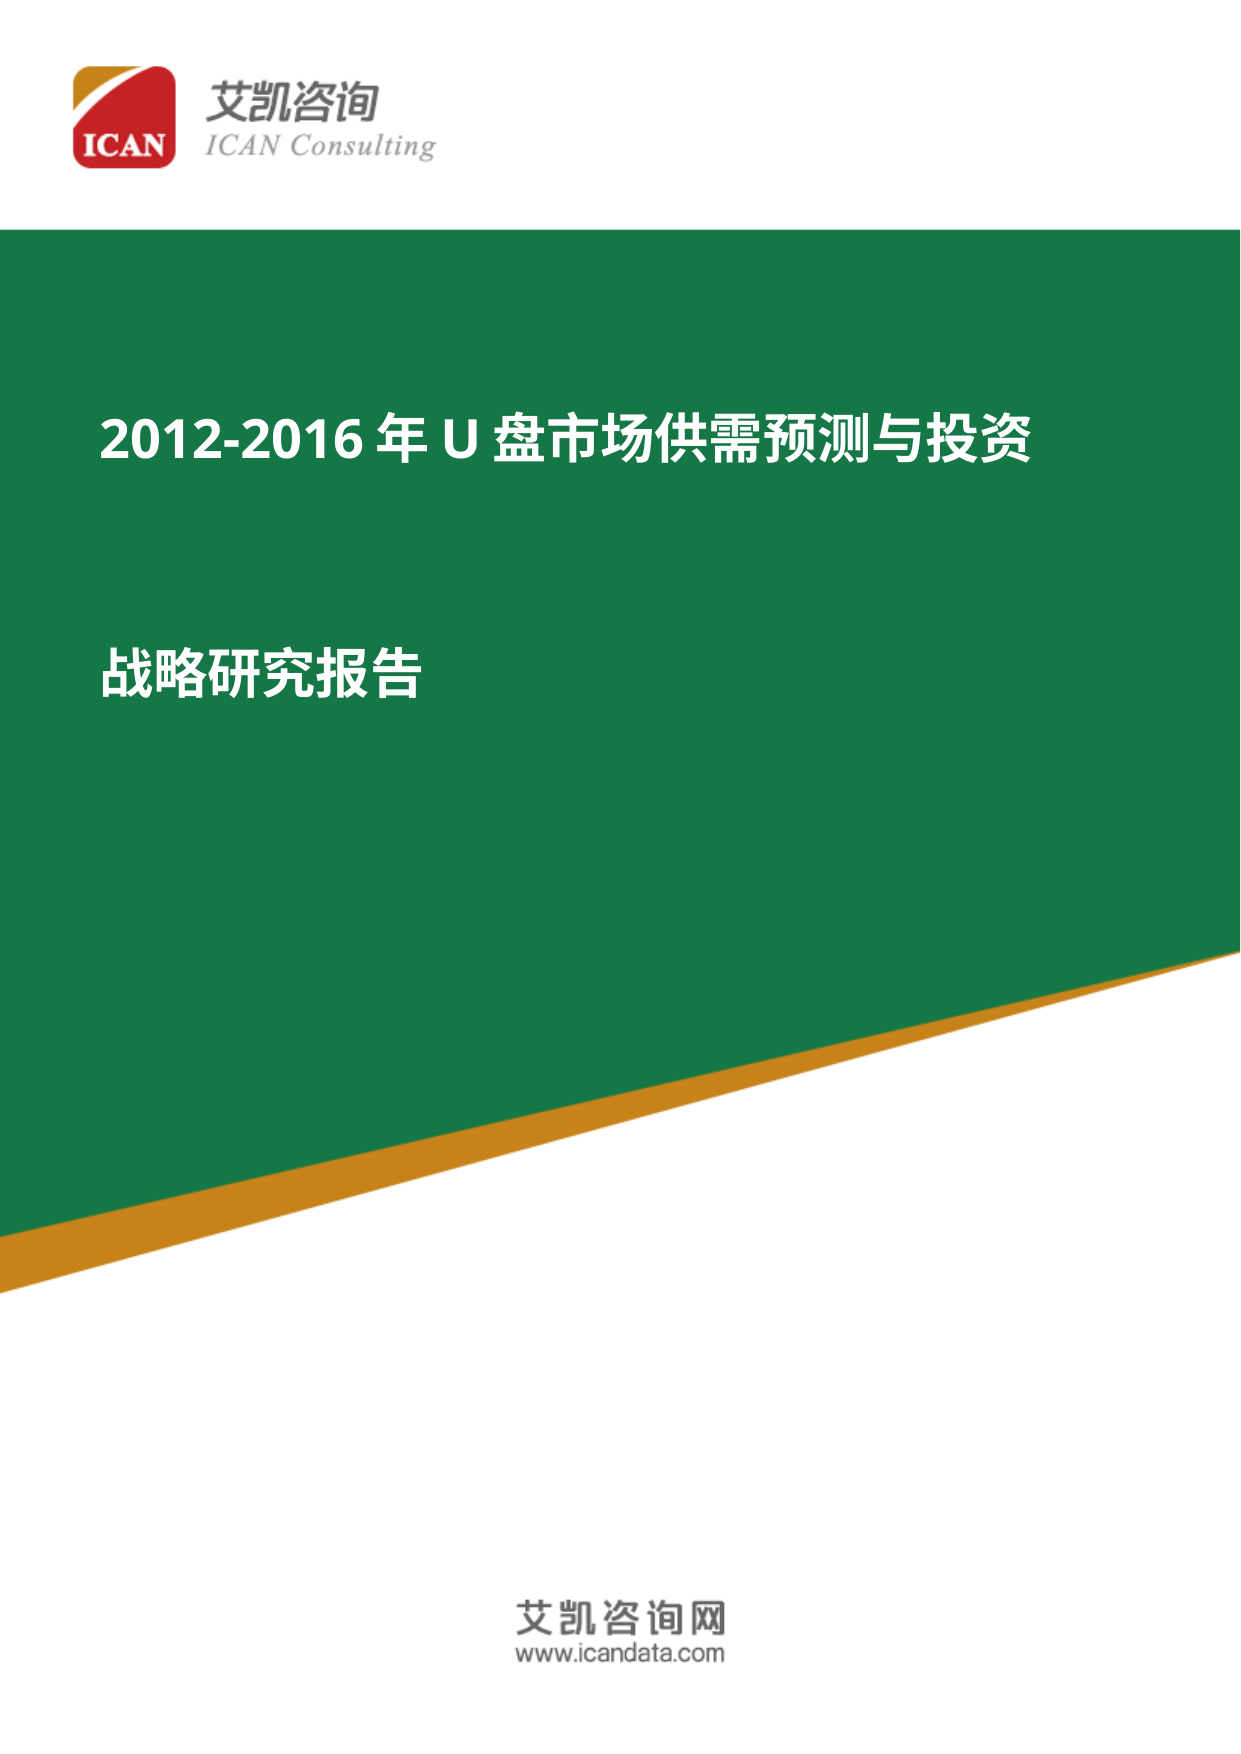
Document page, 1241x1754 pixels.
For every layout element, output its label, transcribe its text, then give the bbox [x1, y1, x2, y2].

picture [0, 5, 1241, 1754]
subtitle 2012-2016年U盘市场供需预测与投资战略研究报告 [99, 386, 1053, 718]
